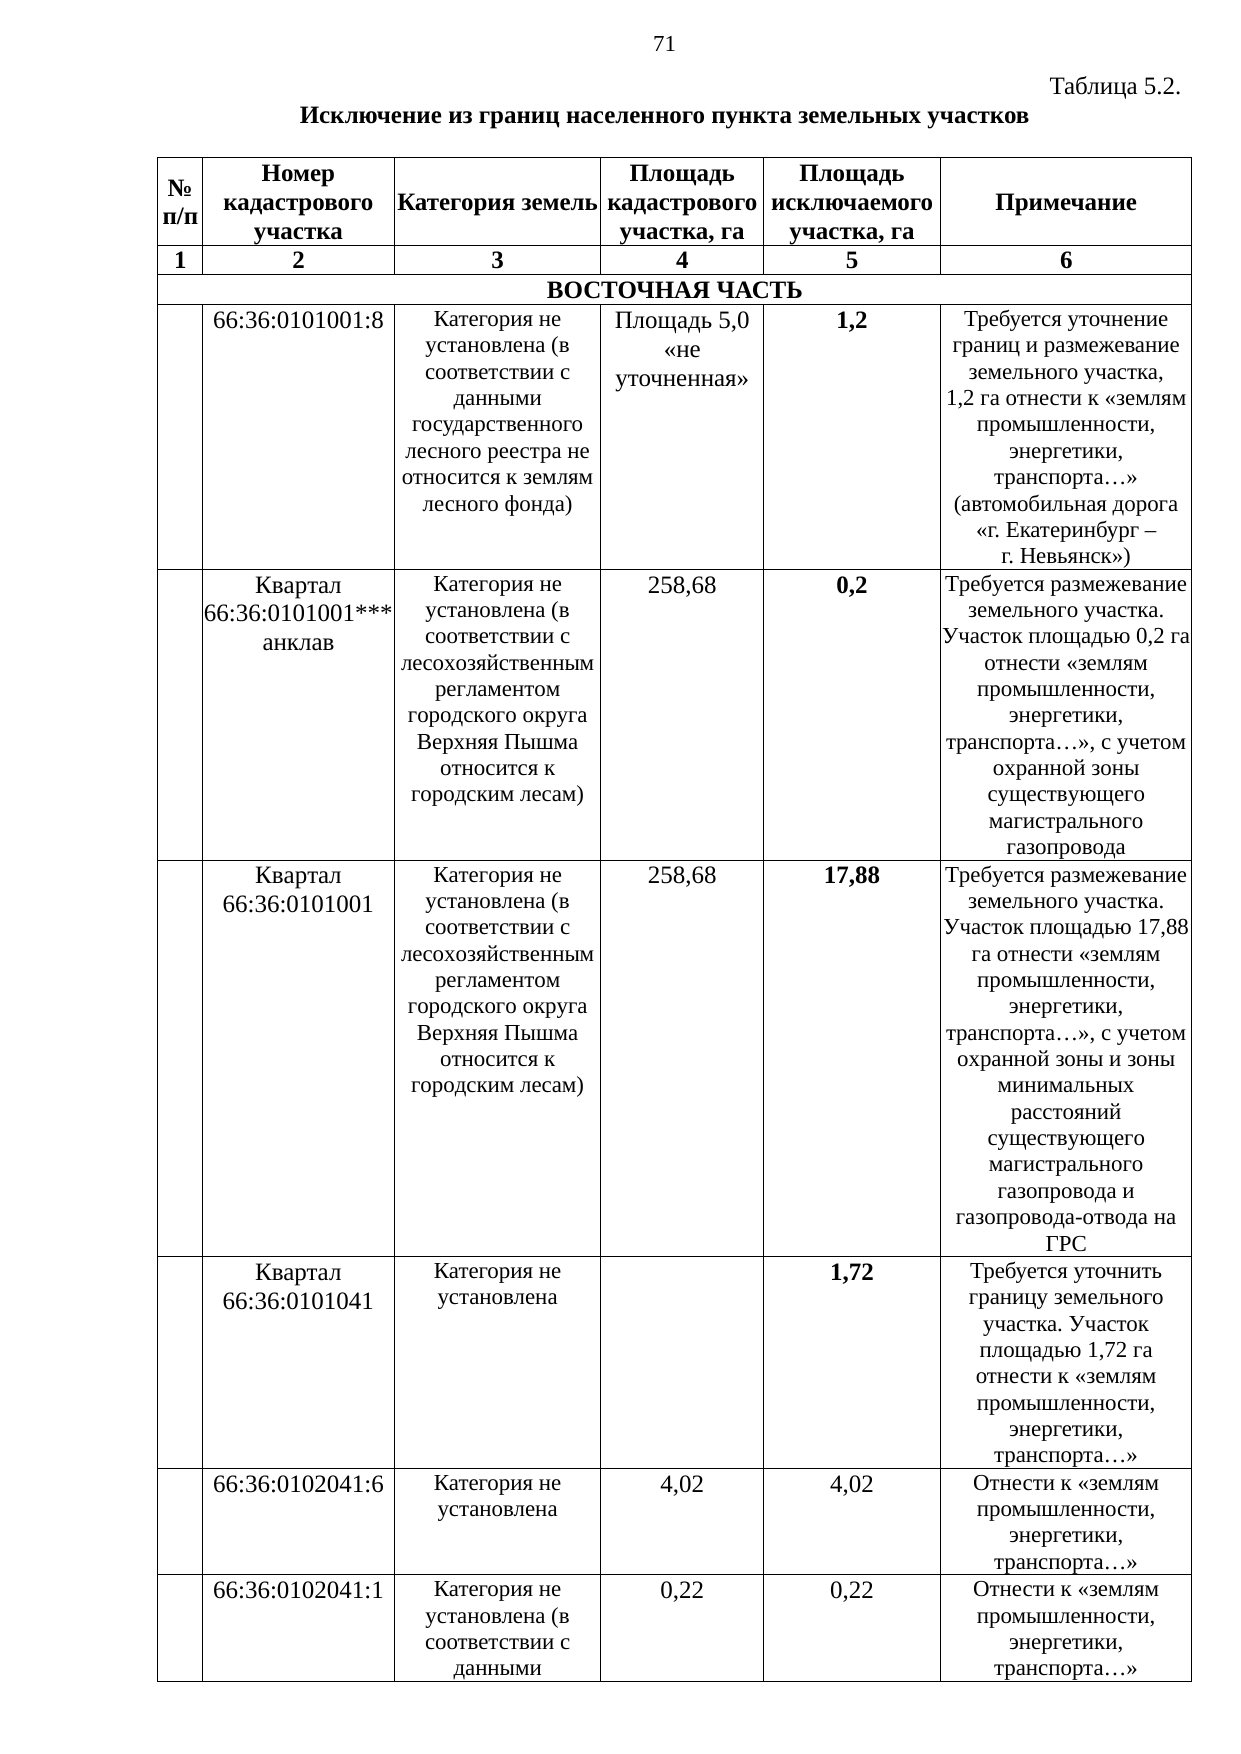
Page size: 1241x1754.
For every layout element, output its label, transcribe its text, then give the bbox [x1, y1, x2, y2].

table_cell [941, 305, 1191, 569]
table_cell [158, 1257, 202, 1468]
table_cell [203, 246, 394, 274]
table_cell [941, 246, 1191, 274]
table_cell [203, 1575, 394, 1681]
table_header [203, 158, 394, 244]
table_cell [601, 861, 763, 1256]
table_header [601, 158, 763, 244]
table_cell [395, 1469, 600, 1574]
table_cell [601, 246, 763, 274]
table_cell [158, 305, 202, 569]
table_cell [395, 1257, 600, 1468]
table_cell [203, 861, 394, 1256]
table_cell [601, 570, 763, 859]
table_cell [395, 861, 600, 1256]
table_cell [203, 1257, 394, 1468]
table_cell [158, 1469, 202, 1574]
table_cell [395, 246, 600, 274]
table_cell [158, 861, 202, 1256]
text Таблица 5.2. [148, 71, 1181, 100]
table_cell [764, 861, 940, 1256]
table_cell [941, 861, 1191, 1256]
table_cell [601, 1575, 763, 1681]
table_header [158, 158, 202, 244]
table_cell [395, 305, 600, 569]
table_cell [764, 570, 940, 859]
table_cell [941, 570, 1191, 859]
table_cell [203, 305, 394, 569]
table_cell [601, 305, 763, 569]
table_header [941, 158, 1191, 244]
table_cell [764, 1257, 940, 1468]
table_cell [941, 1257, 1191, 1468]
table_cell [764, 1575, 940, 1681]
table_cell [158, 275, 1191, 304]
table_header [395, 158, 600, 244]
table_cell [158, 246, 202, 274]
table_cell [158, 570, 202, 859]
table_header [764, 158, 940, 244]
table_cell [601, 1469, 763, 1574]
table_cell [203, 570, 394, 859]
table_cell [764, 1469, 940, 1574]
text Исключение из границ населенного пункта земельных участков [148, 100, 1181, 128]
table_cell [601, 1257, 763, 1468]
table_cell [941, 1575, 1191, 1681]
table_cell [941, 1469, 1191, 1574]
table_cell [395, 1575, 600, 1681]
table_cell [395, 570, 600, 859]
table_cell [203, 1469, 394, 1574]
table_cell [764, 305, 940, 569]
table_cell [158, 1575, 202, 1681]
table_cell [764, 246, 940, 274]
